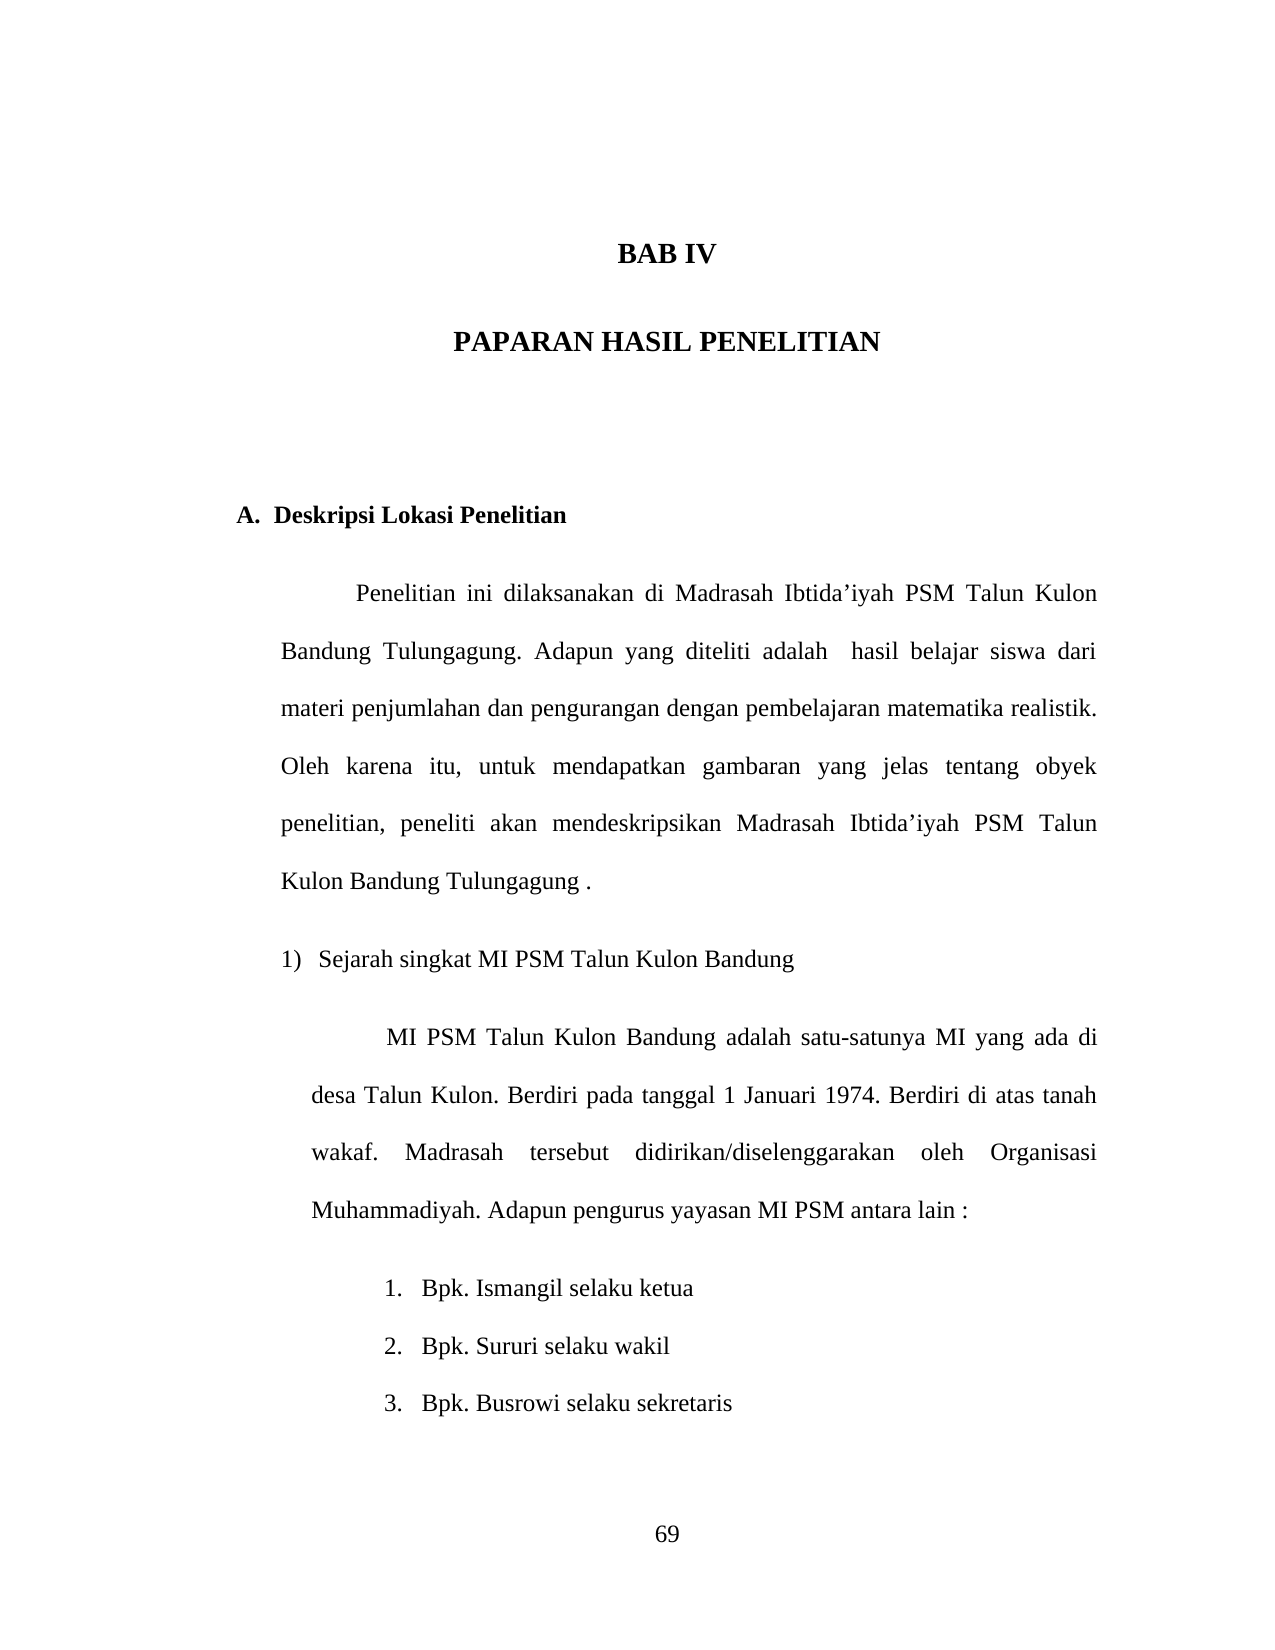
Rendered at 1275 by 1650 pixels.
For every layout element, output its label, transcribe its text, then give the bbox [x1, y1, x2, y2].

list Bpk. Busrowi selaku sekretaris [384, 1388, 1098, 1417]
list Sejarah singkat MI PSM Talun Kulon Bandung [281, 944, 1098, 973]
list Bpk. Sururi selaku wakil [384, 1331, 1098, 1359]
text MI PSM Talun Kulon Bandung adalah satu-satunya MI yang ada di desa Talun Kulon. Berdiri pada tanggal 1 Januari 1974. Berdiri di atas tanah wakaf. Madrasah tersebut didirikan/diselenggarakan oleh Organisasi Muhammadiyah. Adapun pengurus yayasan MI PSM antara lain : [311, 1022, 1098, 1224]
text PAPARAN HASIL PENELITIAN [236, 324, 1098, 358]
text Penelitian ini dilaksanakan di Madrasah Ibtida’iyah PSM Talun Kulon Bandung Tulungagung. Adapun yang diteliti adalah hasil belajar siswa dari materi penjumlahan dan pengurangan dengan pembelajaran matematika realistik. Oleh karena itu, untuk mendapatkan gambaran yang jelas tentang obyek penelitian, peneliti akan mendeskripsikan Madrasah Ibtida’iyah PSM Talun Kulon Bandung Tulungagung . [281, 578, 1098, 894]
list Deskripsi Lokasi Penelitian [236, 500, 1098, 529]
list Bpk. Ismangil selaku ketua [384, 1273, 1098, 1302]
text BAB IV [236, 236, 1098, 270]
